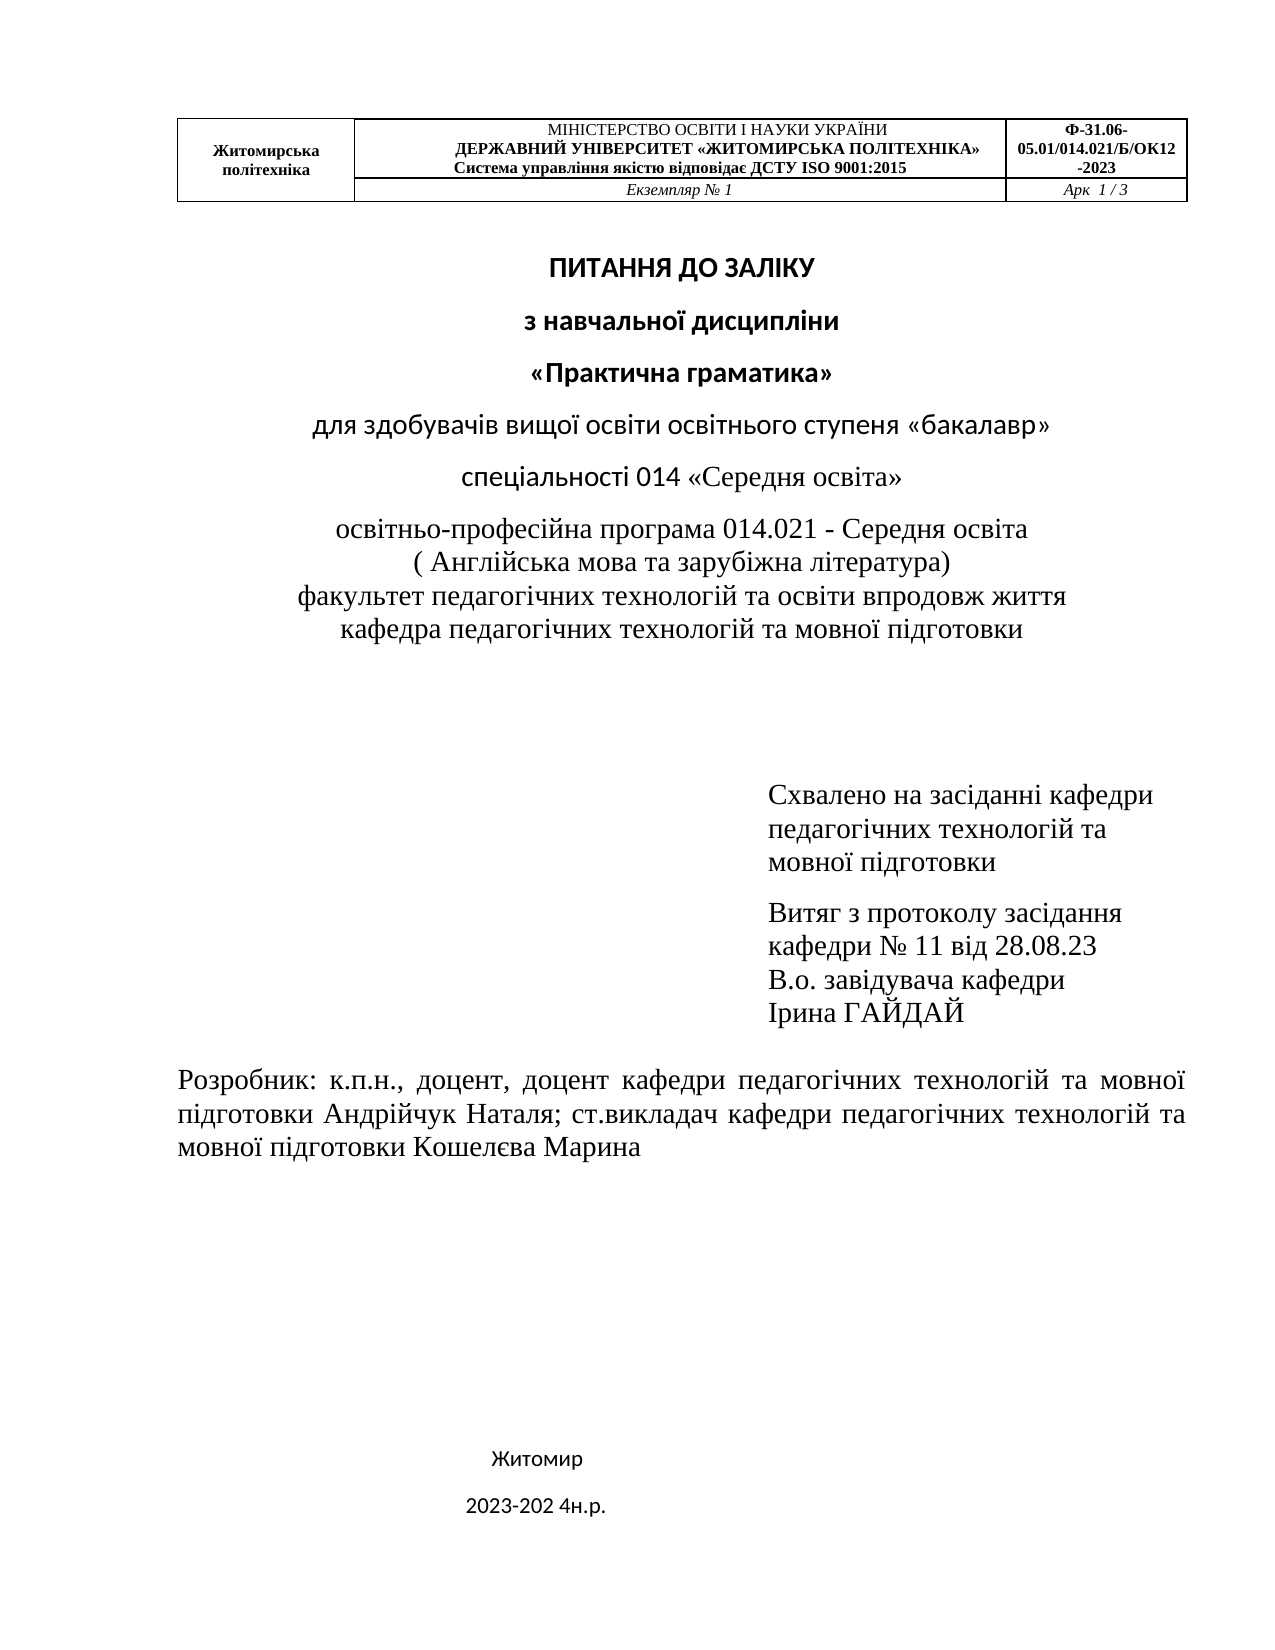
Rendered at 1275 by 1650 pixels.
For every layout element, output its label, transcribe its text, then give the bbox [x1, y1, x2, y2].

text ( Англійська мова та зарубіжна література) [177, 544, 1186, 578]
text освітньо-професійна програма 014.021 - Середня освіта [177, 511, 1186, 544]
table_header Ф-31.06-05.01/014.021/Б/ОК12 -2023 [1007, 120, 1186, 177]
text Ірина ГАЙДАЙ [768, 995, 1186, 1029]
text Питання до заліку [177, 249, 1186, 285]
table_cell Арк 1 / 3 [1007, 179, 1186, 201]
text «Практична граматика» [177, 354, 1186, 389]
text кафедра педагогічних технологій та мовної підготовки [177, 611, 1186, 645]
text Схвалено на засіданні кафедри педагогічних технологій та мовної підготовки [768, 749, 1186, 878]
table_header МІНІСТЕРСТВО ОСВІТИ І НАУКИ УКРАЇНИ ДЕРЖАВНИЙ УНІВЕРСИТЕТ «ЖИТОМИРСЬКА ПОЛІТЕХНІКА» Система управління якістю відповідає ДСТУ ISO 9001:2015 [355, 120, 1005, 177]
text Житомир [177, 1444, 1186, 1472]
text Розробник: к.п.н., доцент, доцент кафедри педагогічних технологій та мовної підготовки Андрійчук Наталя; ст.викладач кафедри педагогічних технологій та мовної підготовки Кошелєва Марина [177, 1062, 1186, 1163]
table_cell Екземпляр № 1 [355, 179, 1005, 201]
text факультет педагогічних технологій та освіти впродовж життя [177, 578, 1186, 611]
text 2023-202 4н.р. [177, 1491, 1186, 1519]
table_header Житомирська політехніка [178, 119, 354, 201]
text Витяг з протоколу засідання кафедри № 11 від 28.08.23 [768, 895, 1186, 962]
text для здобувачів вищої освіти освітнього ступеня «бакалавр» [177, 406, 1186, 442]
text спеціальності 014 «Середня освіта» [177, 458, 1186, 494]
text з навчальної дисципліни [177, 302, 1186, 337]
text В.о. завідувача кафедри [768, 962, 1186, 995]
